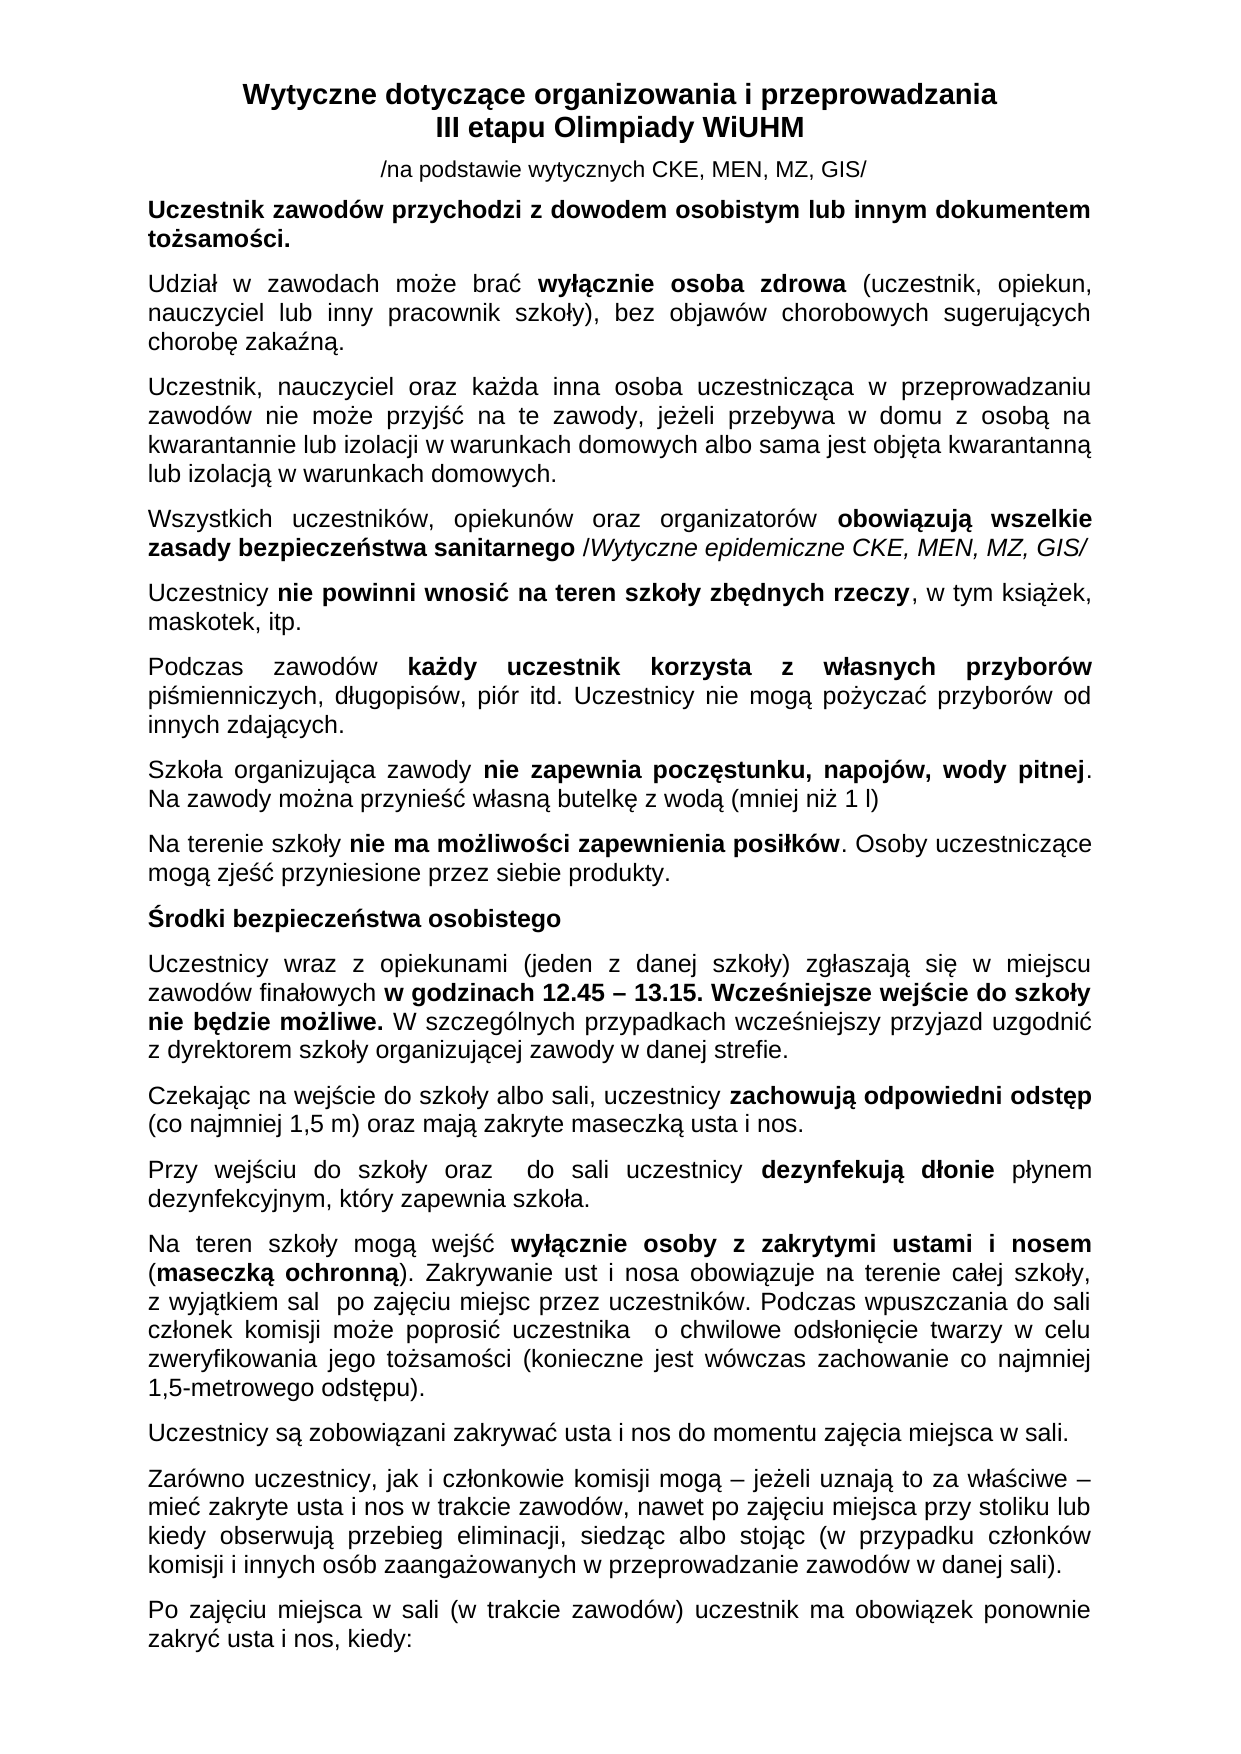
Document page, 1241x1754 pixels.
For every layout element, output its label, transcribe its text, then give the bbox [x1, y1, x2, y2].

text Na teren szkoły mogą wejść wyłącznie osoby z zakrytymi ustami i nosem (maseczką ochronną). Zakrywanie ust i nosa obowiązuje na terenie całej szkoły, z wyjątkiem sal po zajęciu miejsc przez uczestników. Podczas wpuszczania do sali członek komisji może poprosić uczestnika o chwilowe odsłonięcie twarzy w celu zweryfikowania jego tożsamości (konieczne jest wówczas zachowanie co najmniej 1,5-metrowego odstępu). [148, 1229, 1092, 1401]
text Na terenie szkoły nie ma możliwości zapewnienia posiłków. Osoby uczestniczące mogą zjeść przyniesione przez siebie produkty. [148, 829, 1092, 887]
text Przy wejściu do szkoły oraz do sali uczestnicy dezynfekują dłonie płynem dezynfekcyjnym, który zapewnia szkoła. [148, 1155, 1092, 1212]
text Uczestnicy nie powinni wnosić na teren szkoły zbędnych rzeczy, w tym książek, maskotek, itp. [148, 578, 1092, 636]
text Wszystkich uczestników, opiekunów oraz organizatorów obowiązują wszelkie zasady bezpieczeństwa sanitarnego /Wytyczne epidemiczne CKE, MEN, MZ, GIS/ [148, 504, 1092, 561]
text /na podstawie wytycznych CKE, MEN, MZ, GIS/ [148, 156, 1092, 183]
text Po zajęciu miejsca w sali (w trakcie zawodów) uczestnik ma obowiązek ponownie zakryć usta i nos, kiedy: [148, 1595, 1092, 1653]
text Wytyczne dotyczące organizowania i przeprowadzania [148, 77, 1092, 110]
text Zarówno uczestnicy, jak i członkowie komisji mogą – jeżeli uznają to za właściwe – mieć zakryte usta i nos w trakcie zawodów, nawet po zajęciu miejsca przy stoliku lub kiedy obserwują przebieg eliminacji, siedząc albo stojąc (w przypadku członków komisji i innych osób zaangażowanych w przeprowadzanie zawodów w danej sali). [148, 1463, 1092, 1578]
text Środki bezpieczeństwa osobistego [148, 903, 1092, 932]
text Szkoła organizująca zawody nie zapewnia poczęstunku, napojów, wody pitnej. Na zawody można przynieść własną butelkę z wodą (mniej niż 1 l) [148, 755, 1092, 813]
text Podczas zawodów każdy uczestnik korzysta z własnych przyborów piśmienniczych, długopisów, piór itd. Uczestnicy nie mogą pożyczać przyborów od innych zdających. [148, 652, 1092, 738]
text III etapu Olimpiady WiUHM [148, 110, 1092, 144]
text Uczestnicy wraz z opiekunami (jeden z danej szkoły) zgłaszają się w miejscu zawodów finałowych w godzinach 12.45 – 13.15. Wcześniejsze wejście do szkoły nie będzie możliwe. W szczególnych przypadkach wcześniejszy przyjazd uzgodnić z dyrektorem szkoły organizującej zawody w danej strefie. [148, 949, 1092, 1064]
text Uczestnik, nauczyciel oraz każda inna osoba uczestnicząca w przeprowadzaniu zawodów nie może przyjść na te zawody, jeżeli przebywa w domu z osobą na kwarantannie lub izolacji w warunkach domowych albo sama jest objęta kwarantanną lub izolacją w warunkach domowych. [148, 372, 1092, 487]
text Uczestnicy są zobowiązani zakrywać usta i nos do momentu zajęcia miejsca w sali. [148, 1418, 1092, 1447]
text Uczestnik zawodów przychodzi z dowodem osobistym lub innym dokumentem tożsamości. [148, 195, 1092, 253]
text Udział w zawodach może brać wyłącznie osoba zdrowa (uczestnik, opiekun, nauczyciel lub inny pracownik szkoły), bez objawów chorobowych sugerujących chorobę zakaźną. [148, 269, 1092, 356]
text Czekając na wejście do szkoły albo sali, uczestnicy zachowują odpowiedni odstęp (co najmniej 1,5 m) oraz mają zakryte maseczką usta i nos. [148, 1081, 1092, 1138]
